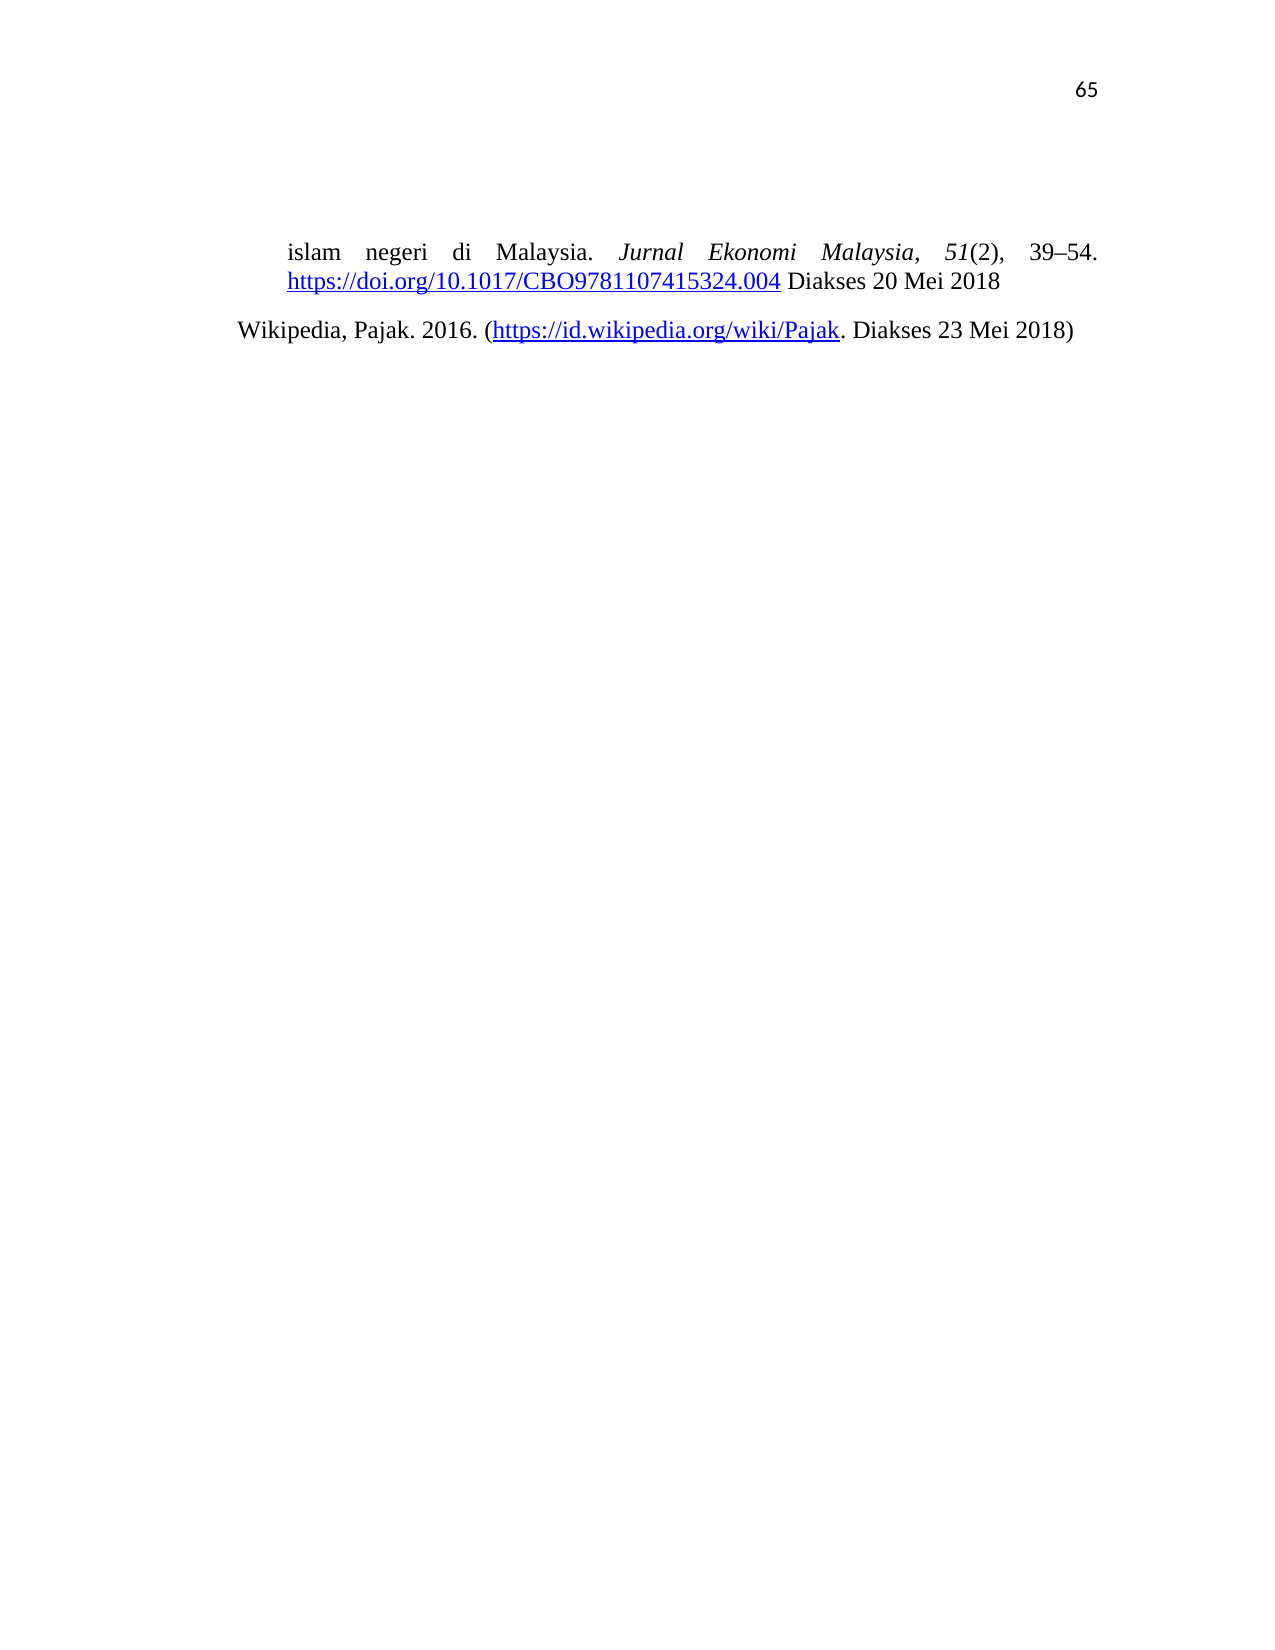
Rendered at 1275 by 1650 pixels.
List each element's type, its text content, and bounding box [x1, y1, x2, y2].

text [237, 237, 1098, 294]
text Wikipedia, Pajak. 2016. (https://id.wikipedia.org/wiki/Pajak. Diakses 23 Mei 2018) [237, 315, 1098, 344]
